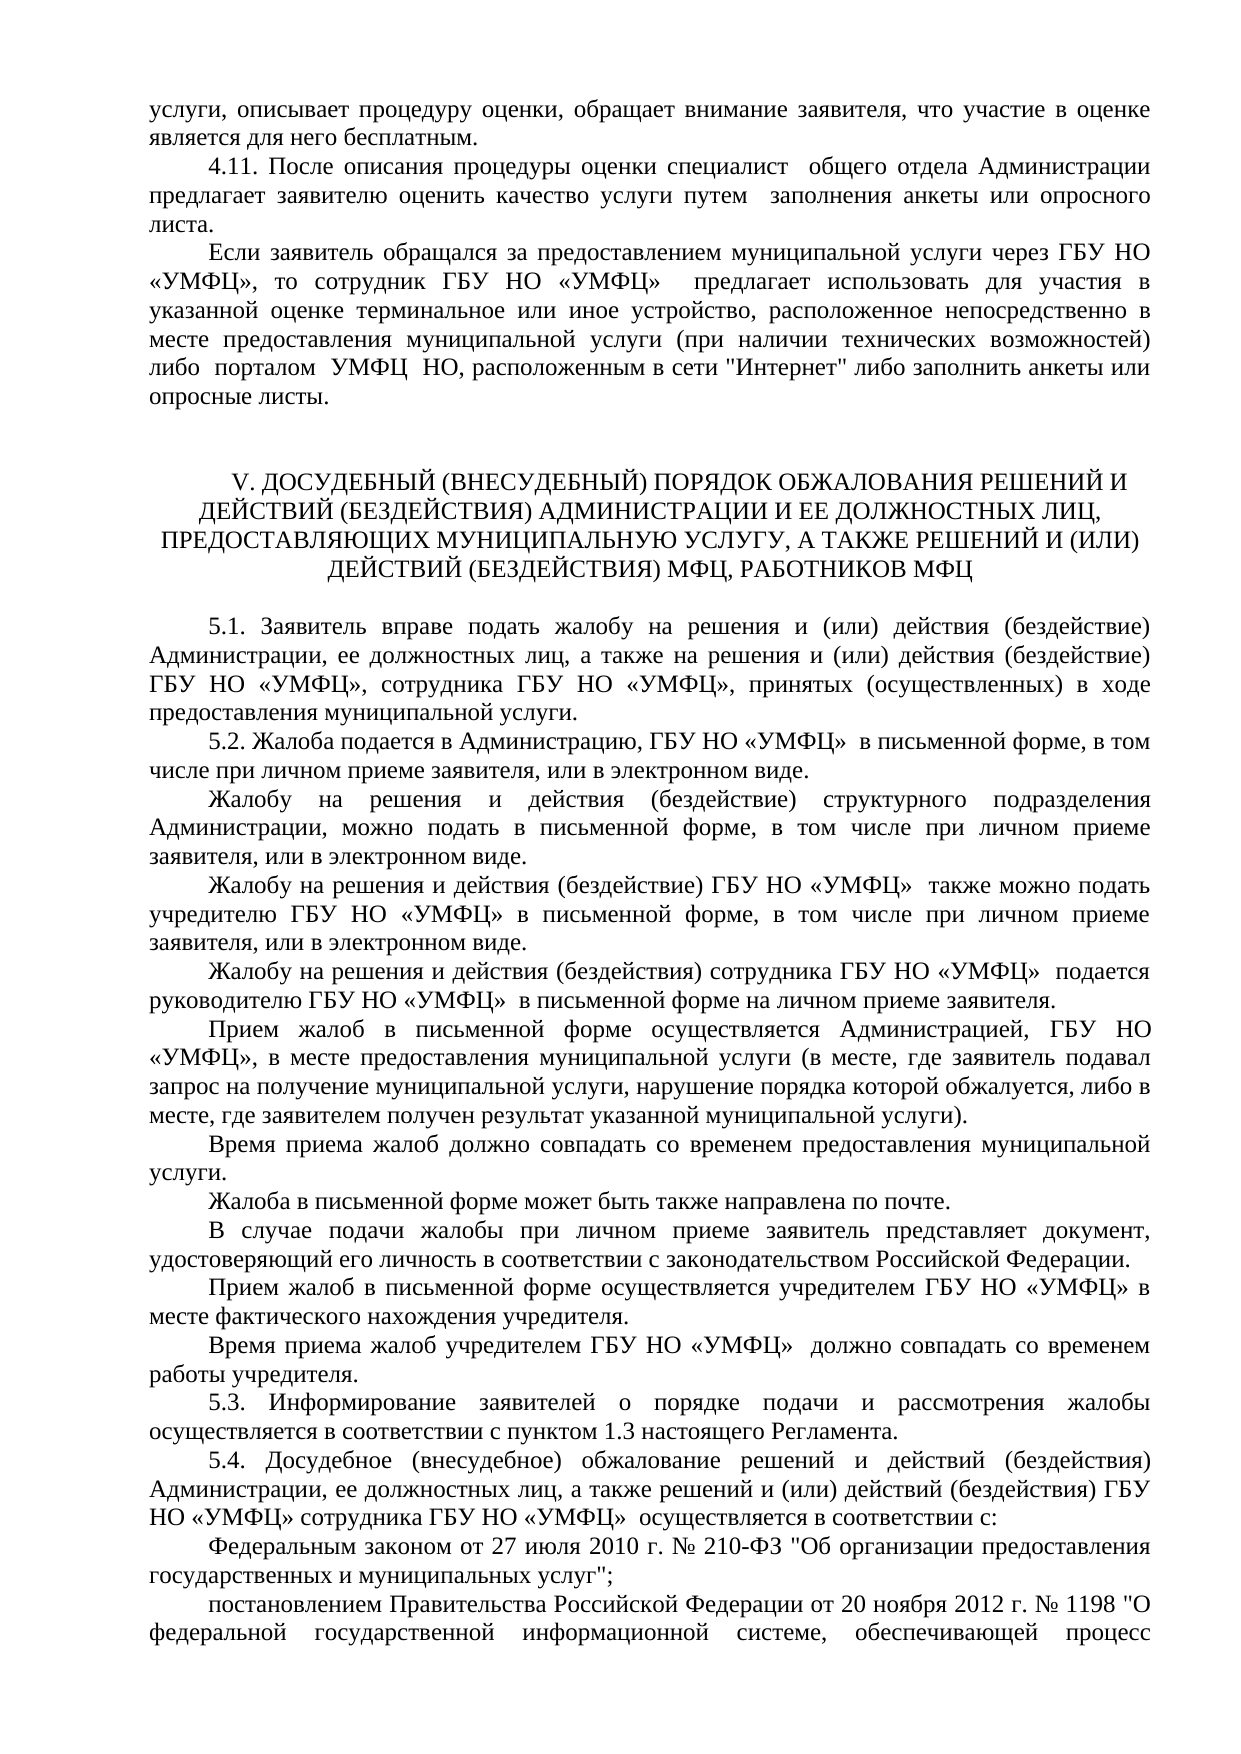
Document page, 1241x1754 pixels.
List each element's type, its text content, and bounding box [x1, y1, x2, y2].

text 5.3. Информирование заявителей о порядке подачи и рассмотрения жалобы осуществляется в соответствии с пунктом 1.3 настоящего Регламента. [149, 1387, 1152, 1445]
text 4.11. После описания процедуры оценки специалист общего отдела Администрации предлагает заявителю оценить качество услуги путем заполнения анкеты или опросного листа. [149, 151, 1152, 237]
text Время приема жалоб учредителем ГБУ НО «УМФЦ» должно совпадать со временем работы учредителя. [149, 1330, 1152, 1387]
text 5.2. Жалоба подается в Администрацию, ГБУ НО «УМФЦ» в письменной форме, в том числе при личном приеме заявителя, или в электронном виде. [149, 726, 1152, 784]
text В случае подачи жалобы при личном приеме заявитель представляет документ, удостоверяющий его личность в соответствии с законодательством Российской Федерации. [149, 1215, 1152, 1272]
text Федеральным законом от 27 июля 2010 г. № 210-ФЗ "Об организации предоставления государственных и муниципальных услуг"; [149, 1531, 1152, 1589]
text Прием жалоб в письменной форме осуществляется Администрацией, ГБУ НО «УМФЦ», в месте предоставления муниципальной услуги (в месте, где заявитель подавал запрос на получение муниципальной услуги, нарушение порядка которой обжалуется, либо в месте, где заявителем получен результат указанной муниципальной услуги). [149, 1014, 1152, 1129]
text Жалобу на решения и действия (бездействие) ГБУ НО «УМФЦ» также можно подать учредителю ГБУ НО «УМФЦ» в письменной форме, в том числе при личном приеме заявителя, или в электронном виде. [149, 870, 1152, 956]
text 5.1. Заявитель вправе подать жалобу на решения и (или) действия (бездействие) Администрации, ее должностных лиц, а также на решения и (или) действия (бездействие) ГБУ НО «УМФЦ», сотрудника ГБУ НО «УМФЦ», принятых (осуществленных) в ходе предоставления муниципальной услуги. [149, 611, 1152, 726]
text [149, 1589, 1152, 1646]
text Время приема жалоб должно совпадать со временем предоставления муниципальной услуги. [149, 1129, 1152, 1186]
text Жалобу на решения и действия (бездействия) сотрудника ГБУ НО «УМФЦ» подается руководителю ГБУ НО «УМФЦ» в письменной форме на личном приеме заявителя. [149, 956, 1152, 1014]
text Жалобу на решения и действия (бездействие) структурного подразделения Администрации, можно подать в письменной форме, в том числе при личном приеме заявителя, или в электронном виде. [149, 784, 1152, 870]
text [149, 94, 1152, 151]
text Если заявитель обращался за предоставлением муниципальной услуги через ГБУ НО «УМФЦ», то сотрудник ГБУ НО «УМФЦ» предлагает использовать для участия в указанной оценке терминальное или иное устройство, расположенное непосредственно в месте предоставления муниципальной услуги (при наличии технических возможностей) либо порталом УМФЦ НО, расположенным в сети "Интернет" либо заполнить анкеты или опросные листы. [149, 237, 1152, 410]
text 5.4. Досудебное (внесудебное) обжалование решений и действий (бездействия) Администрации, ее должностных лиц, а также решений и (или) действий (бездействия) ГБУ НО «УМФЦ» сотрудника ГБУ НО «УМФЦ» осуществляется в соответствии с: [149, 1445, 1152, 1531]
text V. ДОСУДЕБНЫЙ (ВНЕСУДЕБНЫЙ) ПОРЯДОК ОБЖАЛОВАНИЯ РЕШЕНИЙ И ДЕЙСТВИЙ (БЕЗДЕЙСТВИЯ) АДМИНИСТРАЦИИ И ЕЕ ДОЛЖНОСТНЫХ ЛИЦ, ПРЕДОСТАВЛЯЮЩИХ МУНИЦИПАЛЬНУЮ УСЛУГУ, А ТАКЖЕ РЕШЕНИЙ И (ИЛИ) ДЕЙСТВИЙ (БЕЗДЕЙСТВИЯ) МФЦ, РАБОТНИКОВ МФЦ [149, 467, 1152, 582]
text Жалоба в письменной форме может быть также направлена по почте. [149, 1186, 1152, 1215]
text Прием жалоб в письменной форме осуществляется учредителем ГБУ НО «УМФЦ» в месте фактического нахождения учредителя. [149, 1272, 1152, 1330]
